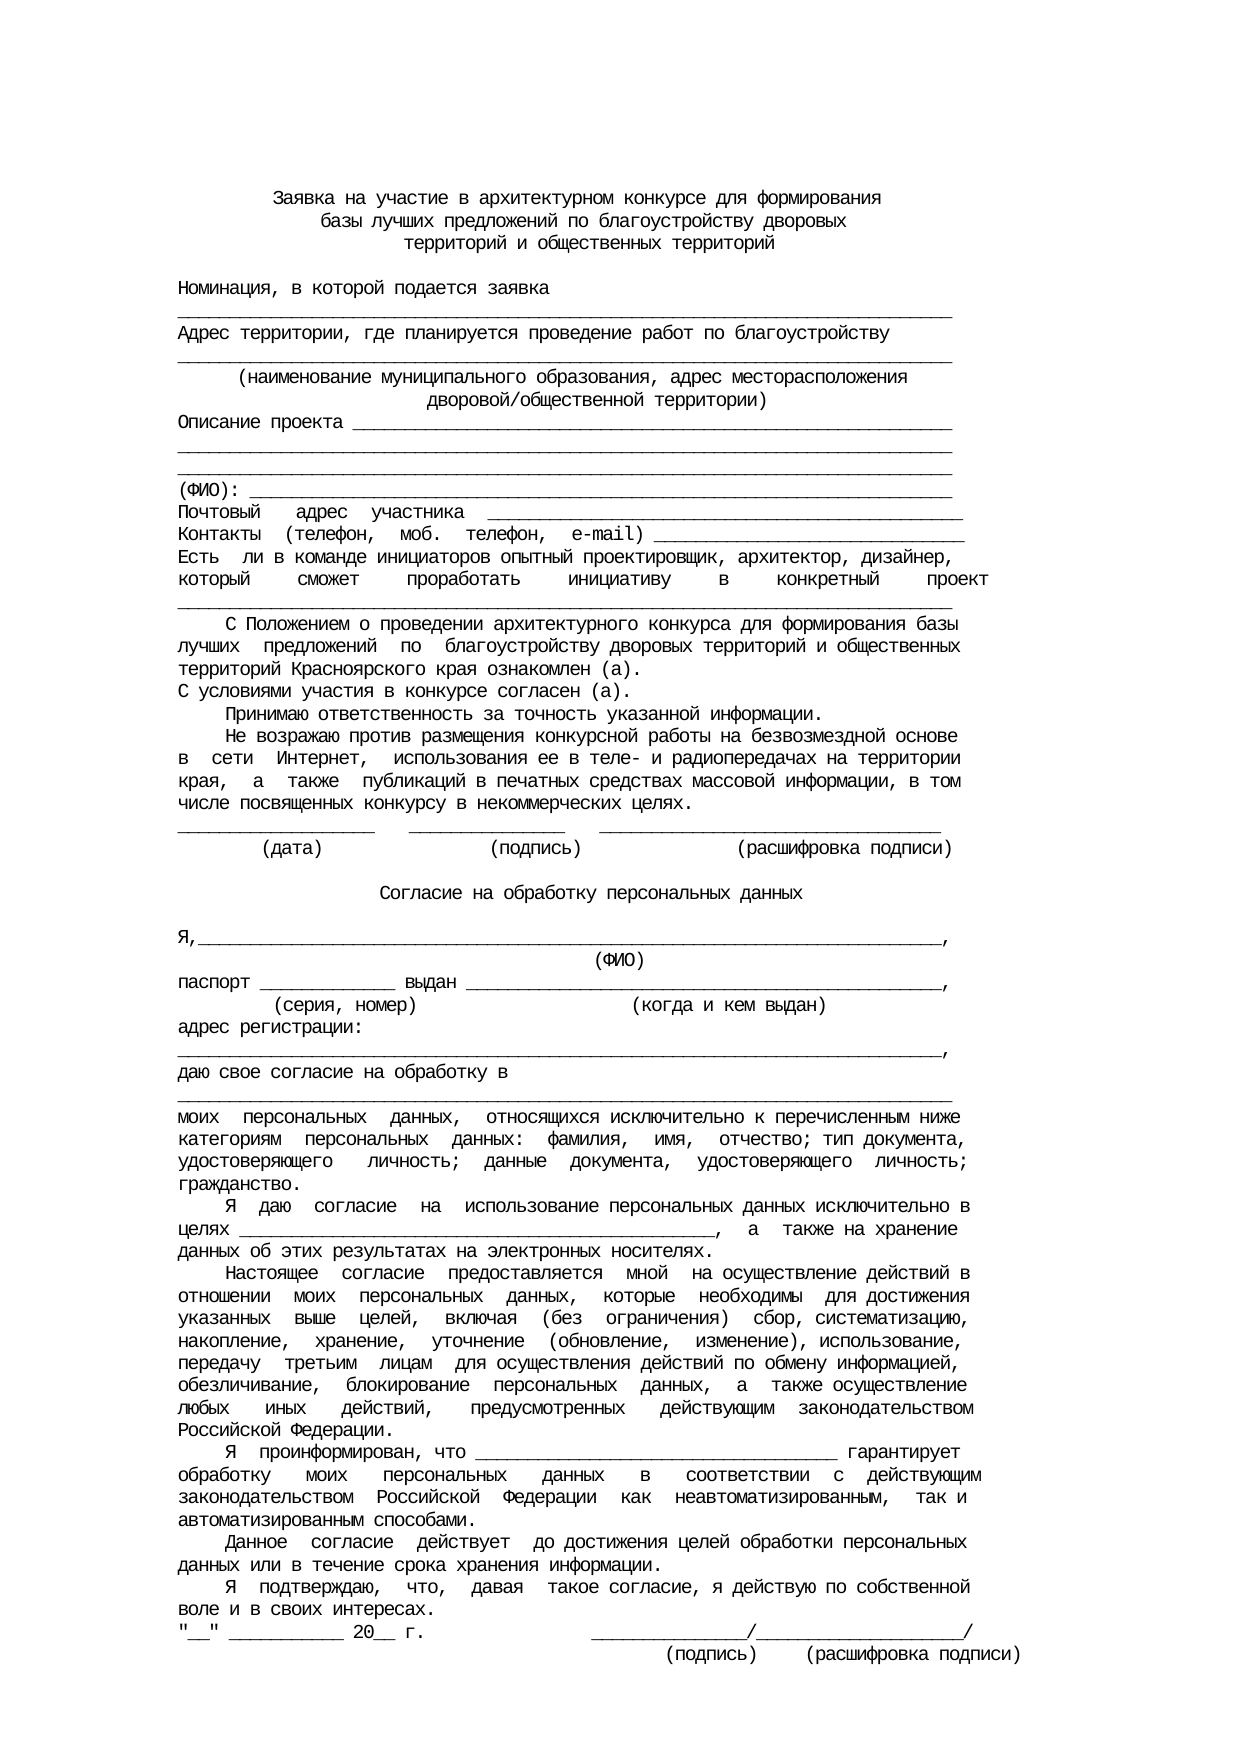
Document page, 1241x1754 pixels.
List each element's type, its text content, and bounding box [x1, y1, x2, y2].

text моих персональных данных, относящихся исключительно к перечисленным ниже [177, 1107, 1152, 1129]
text Почтовый адрес участника ______________________________________________ [177, 502, 1152, 524]
text С условиями участия в конкурсе согласен (а). [177, 681, 1152, 703]
text (ФИО) [177, 950, 1152, 972]
text паспорт _____________ выдан ______________________________________________, [177, 972, 1152, 994]
text адрес регистрации: [177, 1017, 1152, 1039]
text целях ______________________________________________, а также на хранение [177, 1218, 1152, 1241]
text Адрес территории, где планируется проведение работ по благоустройству [177, 323, 1152, 345]
text в сети Интернет, использования ее в теле- и радиопередачах на территории [177, 748, 1152, 771]
text воле и в своих интересах. "__" ___________ 20__ г. _______________/____________________/ [177, 1599, 1152, 1644]
text Согласие на обработку персональных данных [177, 860, 1152, 905]
text Я,________________________________________________________________________, [177, 905, 1152, 950]
text отношении моих персональных данных, которые необходимы для достижения [177, 1286, 1152, 1308]
text любых иных действий, предусмотренных действующим законодательством [177, 1398, 1152, 1420]
text Я подтверждаю, что, давая такое согласие, я действую по собственной [177, 1577, 1152, 1599]
text Я даю согласие на использование персональных данных исключительно в [177, 1196, 1152, 1218]
text территорий Красноярского края ознакомлен (а). [177, 659, 1152, 681]
text (подпись) (расшифровка подписи) [177, 1644, 1152, 1666]
text ___________________________________________________________________________ [177, 1084, 1152, 1107]
text Описание проекта __________________________________________________________ [177, 412, 1152, 435]
text накопление, хранение, уточнение (обновление, изменение), использование, [177, 1331, 1152, 1353]
text удостоверяющего личность; данные документа, удостоверяющего личность; [177, 1151, 1152, 1174]
text данных или в течение срока хранения информации. [177, 1554, 1152, 1577]
text Настоящее согласие предоставляется мной на осуществление действий в [177, 1263, 1152, 1286]
text категориям персональных данных: фамилия, имя, отчество; тип документа, [177, 1129, 1152, 1151]
text Не возражаю против размещения конкурсной работы на безвозмездной основе [177, 726, 1152, 748]
text лучших предложений по благоустройству дворовых территорий и общественных [177, 636, 1152, 659]
text Принимаю ответственность за точность указанной информации. [177, 703, 1152, 726]
text ___________________________________________________________________________ [177, 345, 1152, 367]
text ___________________________________________________________________________ [177, 300, 1152, 323]
text даю свое согласие на обработку в [177, 1062, 1152, 1084]
text который сможет проработать инициативу в конкретный проект [177, 569, 1152, 591]
text края, а также публикаций в печатных средствах массовой информации, в том [177, 771, 1152, 793]
text указанных выше целей, включая (без ограничения) сбор, систематизацию, [177, 1308, 1152, 1331]
text дворовой/общественной территории) [177, 390, 1152, 412]
text Контакты (телефон, моб. телефон, e-mail) ______________________________ [177, 524, 1152, 547]
text (дата) (подпись) (расшифровка подписи) [177, 838, 1152, 860]
text законодательством Российской Федерации как неавтоматизированным, так и [177, 1487, 1152, 1510]
text Данное согласие действует до достижения целей обработки персональных [177, 1532, 1152, 1554]
text (ФИО): ____________________________________________________________________ [177, 479, 1152, 502]
text ___________________________________________________________________________ [177, 435, 1152, 457]
text С Положением о проведении архитектурного конкурса для формирования базы [177, 614, 1152, 636]
text гражданство. [177, 1174, 1152, 1196]
text автоматизированным способами. [177, 1510, 1152, 1532]
text (наименование муниципального образования, адрес месторасположения [177, 367, 1152, 390]
text ___________________________________________________________________________ [177, 591, 1152, 614]
text __________________________________________________________________________, [177, 1039, 1152, 1062]
text обезличивание, блокирование персональных данных, а также осуществление [177, 1375, 1152, 1398]
text Есть ли в команде инициаторов опытный проектировщик, архитектор, дизайнер, [177, 547, 1152, 569]
text Заявка на участие в архитектурном конкурсе для формирования [177, 166, 1152, 211]
text Российской Федерации. [177, 1420, 1152, 1442]
text Номинация, в которой подается заявка [177, 256, 1152, 300]
text данных об этих результатах на электронных носителях. [177, 1241, 1152, 1263]
text ___________________ _______________ _________________________________ [177, 815, 1152, 838]
text Я проинформирован, что ___________________________________ гарантирует [177, 1442, 1152, 1465]
text базы лучших предложений по благоустройству дворовых [177, 211, 1152, 233]
text числе посвященных конкурсу в некоммерческих целях. [177, 793, 1152, 815]
text обработку моих персональных данных в соответствии с действующим [177, 1465, 1152, 1487]
text (серия, номер) (когда и кем выдан) [177, 994, 1152, 1017]
text ___________________________________________________________________________ [177, 457, 1152, 479]
text передачу третьим лицам для осуществления действий по обмену информацией, [177, 1353, 1152, 1375]
text территорий и общественных территорий [177, 233, 1152, 256]
